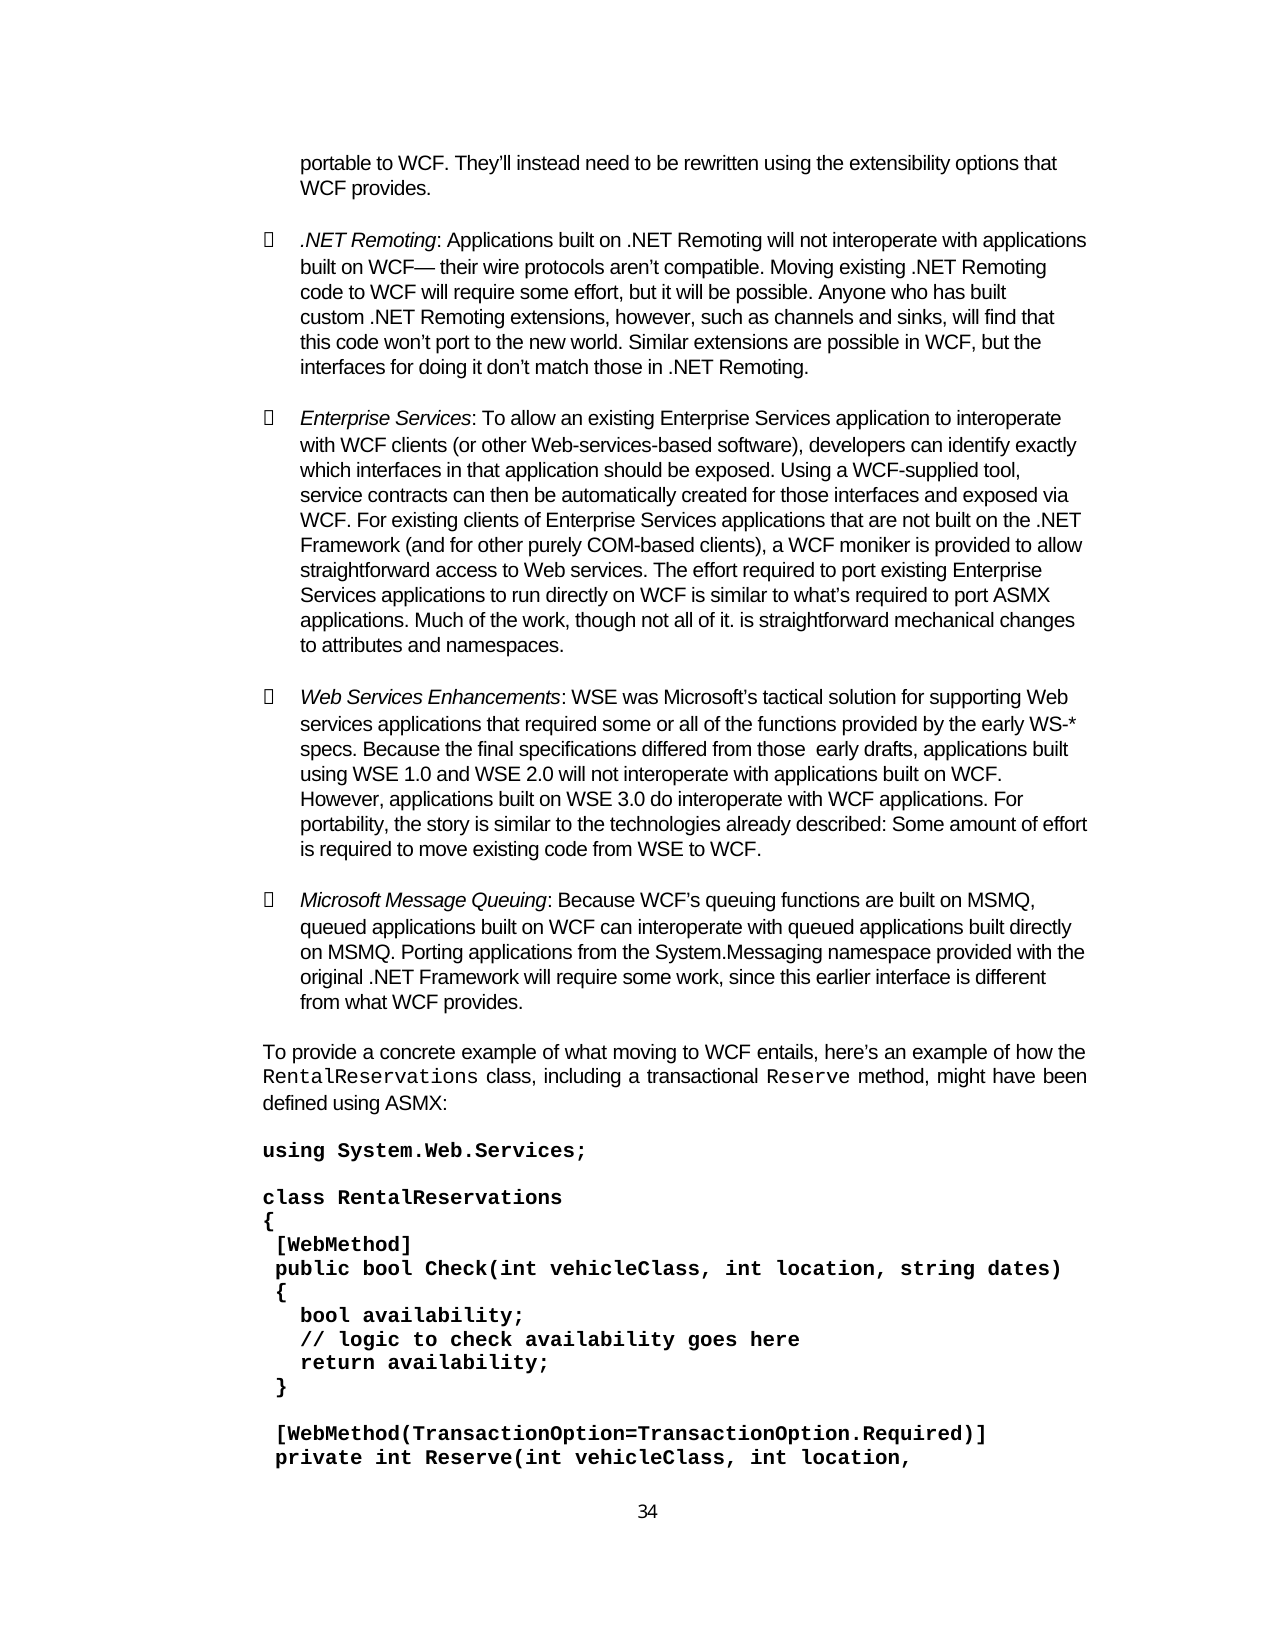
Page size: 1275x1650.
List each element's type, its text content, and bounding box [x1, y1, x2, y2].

text Web Services Enhancements: WSE was Microsoft’s tactical solution for supporting Web services applications that required some or all of the functions provided by the early WS-* specs. Because the final specifications differed from those early drafts, applications built using WSE 1.0 and WSE 2.0 will not interoperate with applications built on WCF. However, applications built on WSE 3.0 do interoperate with WCF applications. For portability, the story is similar to the technologies already described: Some amount of effort is required to move existing code from WSE to WCF. [262, 682, 1087, 860]
text private int Reserve(int vehicleClass, int location, [262, 1447, 1087, 1471]
text } [262, 1376, 1087, 1400]
text // logic to check availability goes here [262, 1329, 1087, 1352]
text public bool Check(int vehicleClass, int location, string dates) [262, 1258, 1087, 1281]
text .NET Remoting: Applications built on .NET Remoting will not interoperate with applications built on WCF— their wire protocols aren’t compatible. Moving existing .NET Remoting code to WCF will require some effort, but it will be possible. Anyone who has built custom .NET Remoting extensions, however, such as channels and sinks, will find that this code won’t port to the new world. Similar extensions are possible in WCF, but the interfaces for doing it don’t match those in .NET Remoting. [262, 225, 1087, 378]
text bool availability; [262, 1305, 1087, 1329]
text [WebMethod(TransactionOption=TransactionOption.Required)] [262, 1423, 1087, 1447]
text Microsoft Message Queuing: Because WCF’s queuing functions are built on MSMQ, queued applications built on WCF can interoperate with queued applications built directly on MSMQ. Porting applications from the System.Messaging namespace provided with the original .NET Framework will require some work, since this earlier interface is different from what WCF provides. [262, 885, 1087, 1014]
text To provide a concrete example of what moving to WCF entails, here’s an example of how the RentalReservations class, including a transactional Reserve method, might have been defined using ASMX: [262, 1039, 1087, 1114]
text return availability; [262, 1352, 1087, 1376]
text using System.Web.Services; [262, 1139, 1087, 1163]
text Enterprise Services: To allow an existing Enterprise Services application to interoperate with WCF clients (or other Web-services-based software), developers can identify exactly which interfaces in that application should be exposed. Using a WCF-supplied tool, service contracts can then be automatically created for those interfaces and exposed via WCF. For existing clients of Enterprise Services applications that are not built on the .NET Framework (and for other purely COM-based clients), a WCF moniker is provided to allow straightforward access to Web services. The effort required to port existing Enterprise Services applications to run directly on WCF is similar to what’s required to port ASMX applications. Much of the work, though not all of it. is straightforward mechanical changes to attributes and namespaces. [262, 403, 1087, 657]
text [WebMethod] [262, 1234, 1087, 1258]
text { [262, 1281, 1087, 1305]
text { [262, 1211, 1087, 1234]
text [262, 150, 1087, 200]
text class RentalReservations [262, 1187, 1087, 1211]
